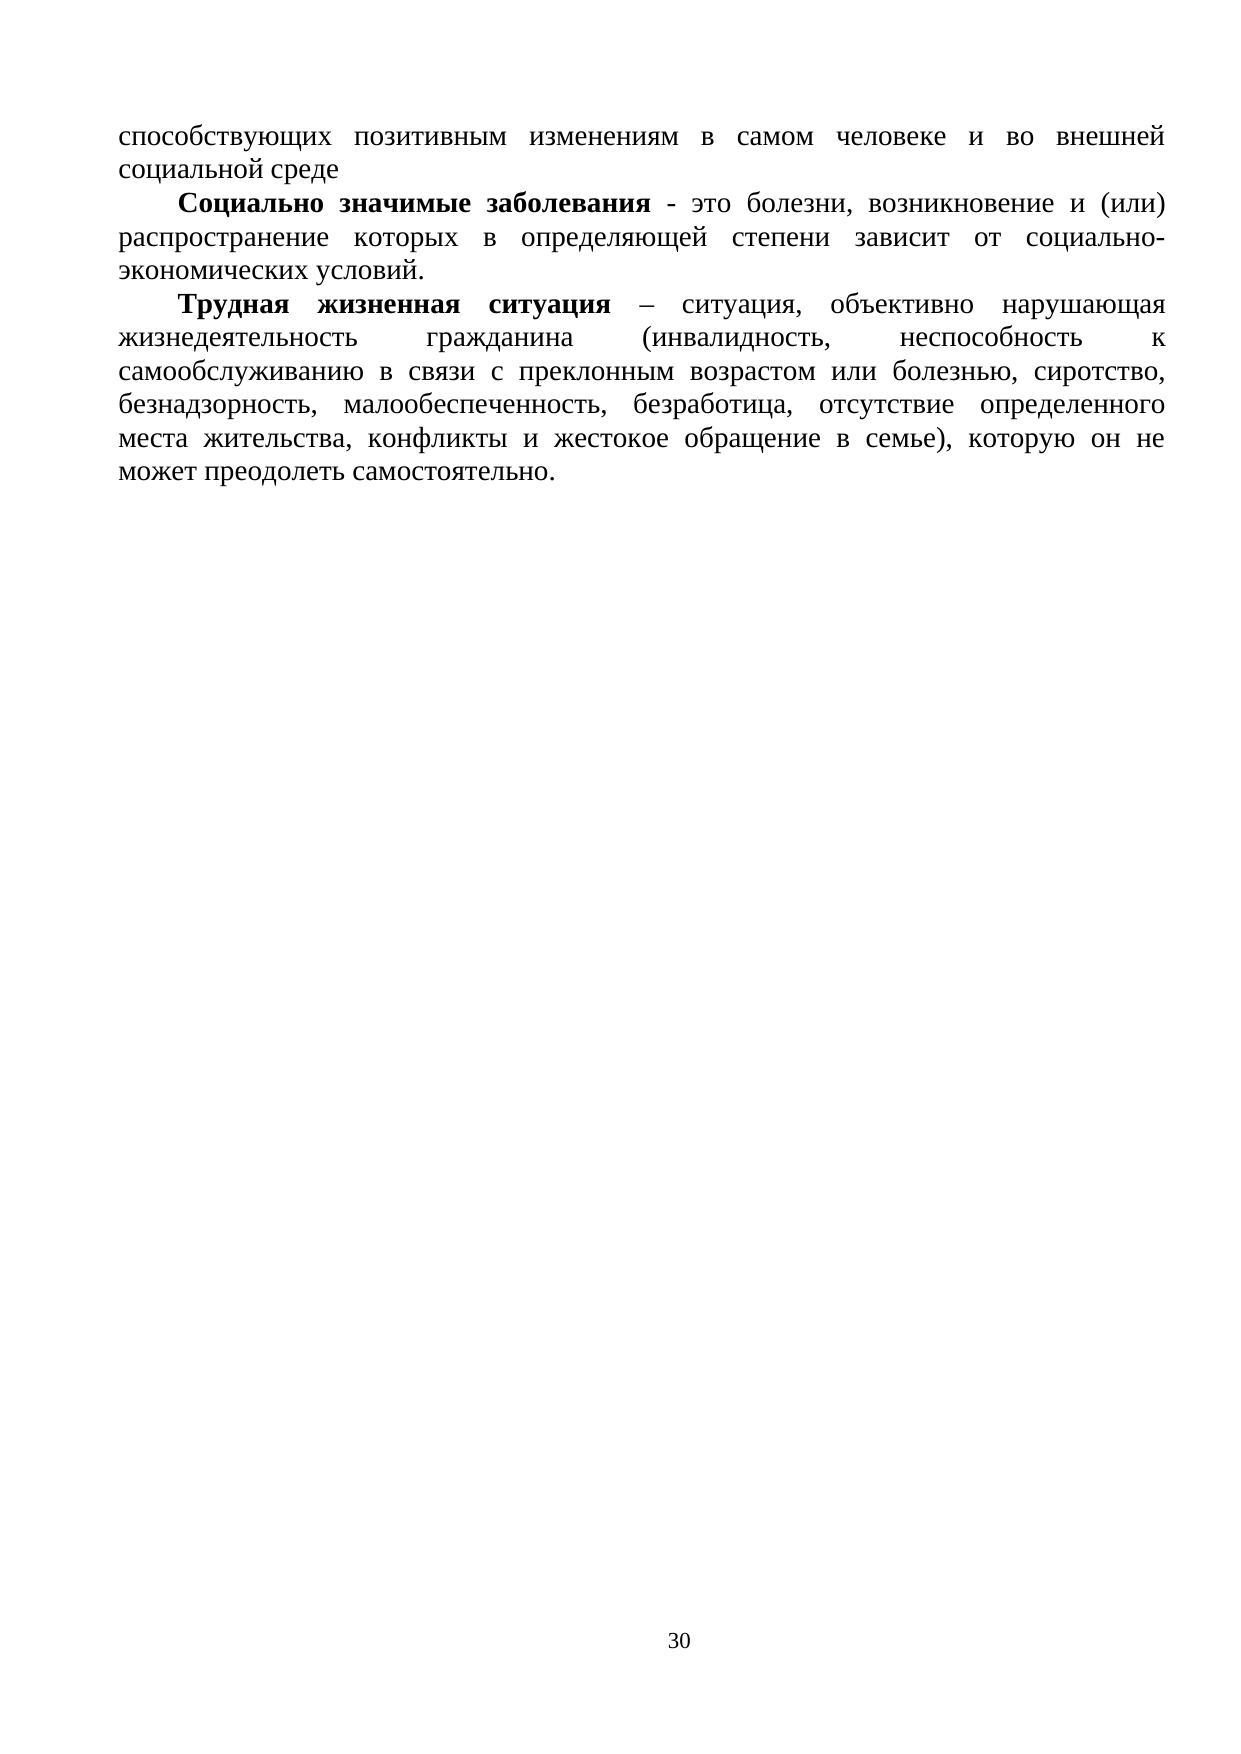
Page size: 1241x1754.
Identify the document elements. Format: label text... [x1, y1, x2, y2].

list Социально значимые заболевания - это болезни, возникновение и (или) распространение которых в определяющей степени зависит от социально-экономических условий. [118, 185, 1166, 286]
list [118, 118, 1166, 185]
list Трудная жизненная ситуация – ситуация, объективно нарушающая жизнедеятельность гражданина (инвалидность, неспособность к самообслуживанию в связи с преклонным возрастом или болезнью, сиротство, безнадзорность, малообеспеченность, безработица, отсутствие определенного места жительства, конфликты и жестокое обращение в семье), которую он не может преодолеть самостоятельно. [118, 286, 1166, 487]
